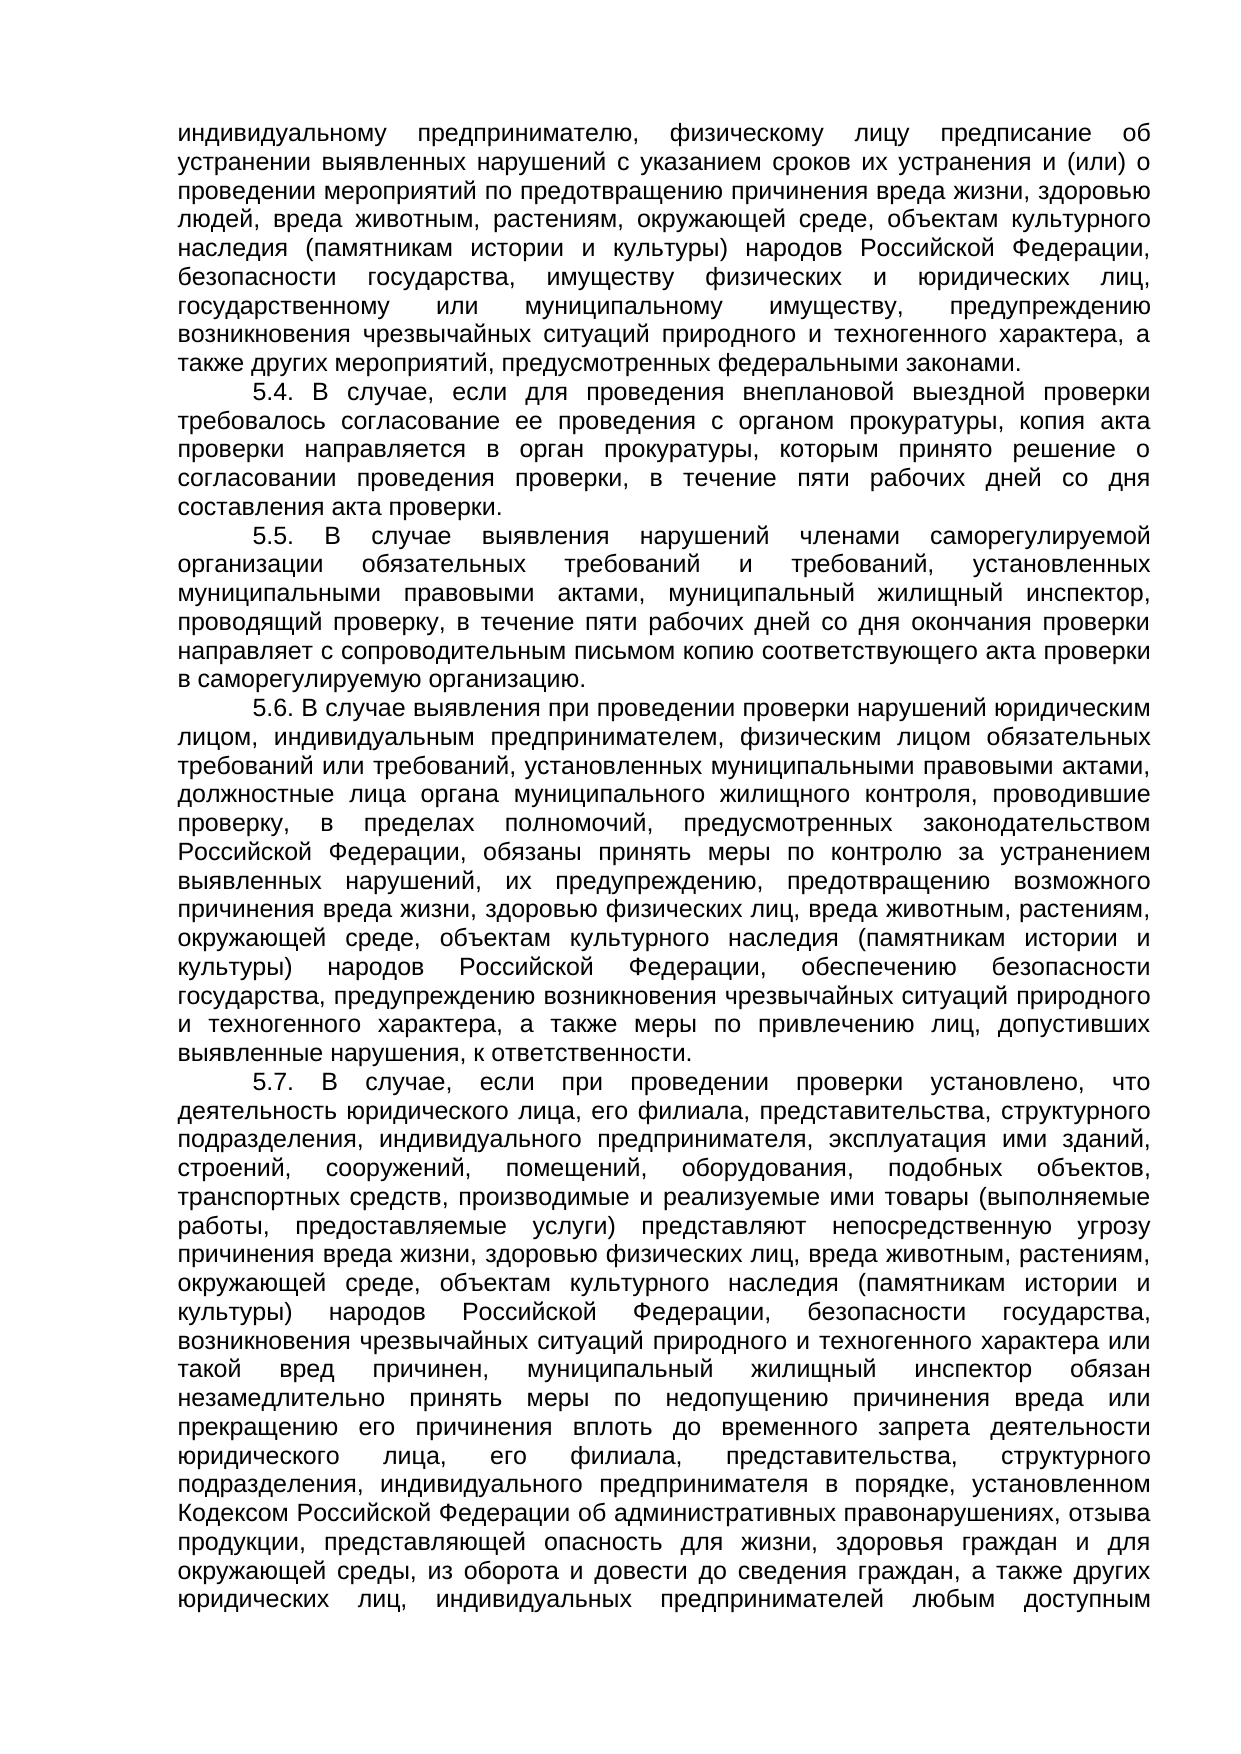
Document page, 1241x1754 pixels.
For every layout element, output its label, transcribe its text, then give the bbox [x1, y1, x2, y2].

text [177, 1067, 1152, 1613]
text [177, 118, 1152, 377]
text 5.6. В случае выявления при проведении проверки нарушений юридическим лицом, индивидуальным предпринимателем, физическим лицом обязательных требований или требований, установленных муниципальными правовыми актами, должностные лица органа муниципального жилищного контроля, проводившие проверку, в пределах полномочий, предусмотренных законодательством Российской Федерации, обязаны принять меры по контролю за устранением выявленных нарушений, их предупреждению, предотвращению возможного причинения вреда жизни, здоровью физических лиц, вреда животным, растениям, окружающей среде, объектам культурного наследия (памятникам истории и культуры) народов Российской Федерации, обеспечению безопасности государства, предупреждению возникновения чрезвычайных ситуаций природного и техногенного характера, а также меры по привлечению лиц, допустивших выявленные нарушения, к ответственности. [177, 693, 1152, 1067]
text 5.4. В случае, если для проведения внеплановой выездной проверки требовалось согласование ее проведения с органом прокуратуры, копия акта проверки направляется в орган прокуратуры, которым принято решение о согласовании проведения проверки, в течение пяти рабочих дней со дня составления акта проверки. [177, 377, 1152, 521]
text 5.5. В случае выявления нарушений членами саморегулируемой организации обязательных требований и требований, установленных муниципальными правовыми актами, муниципальный жилищный инспектор, проводящий проверку, в течение пяти рабочих дней со дня окончания проверки направляет с сопроводительным письмом копию соответствующего акта проверки в саморегулируемую организацию. [177, 521, 1152, 693]
